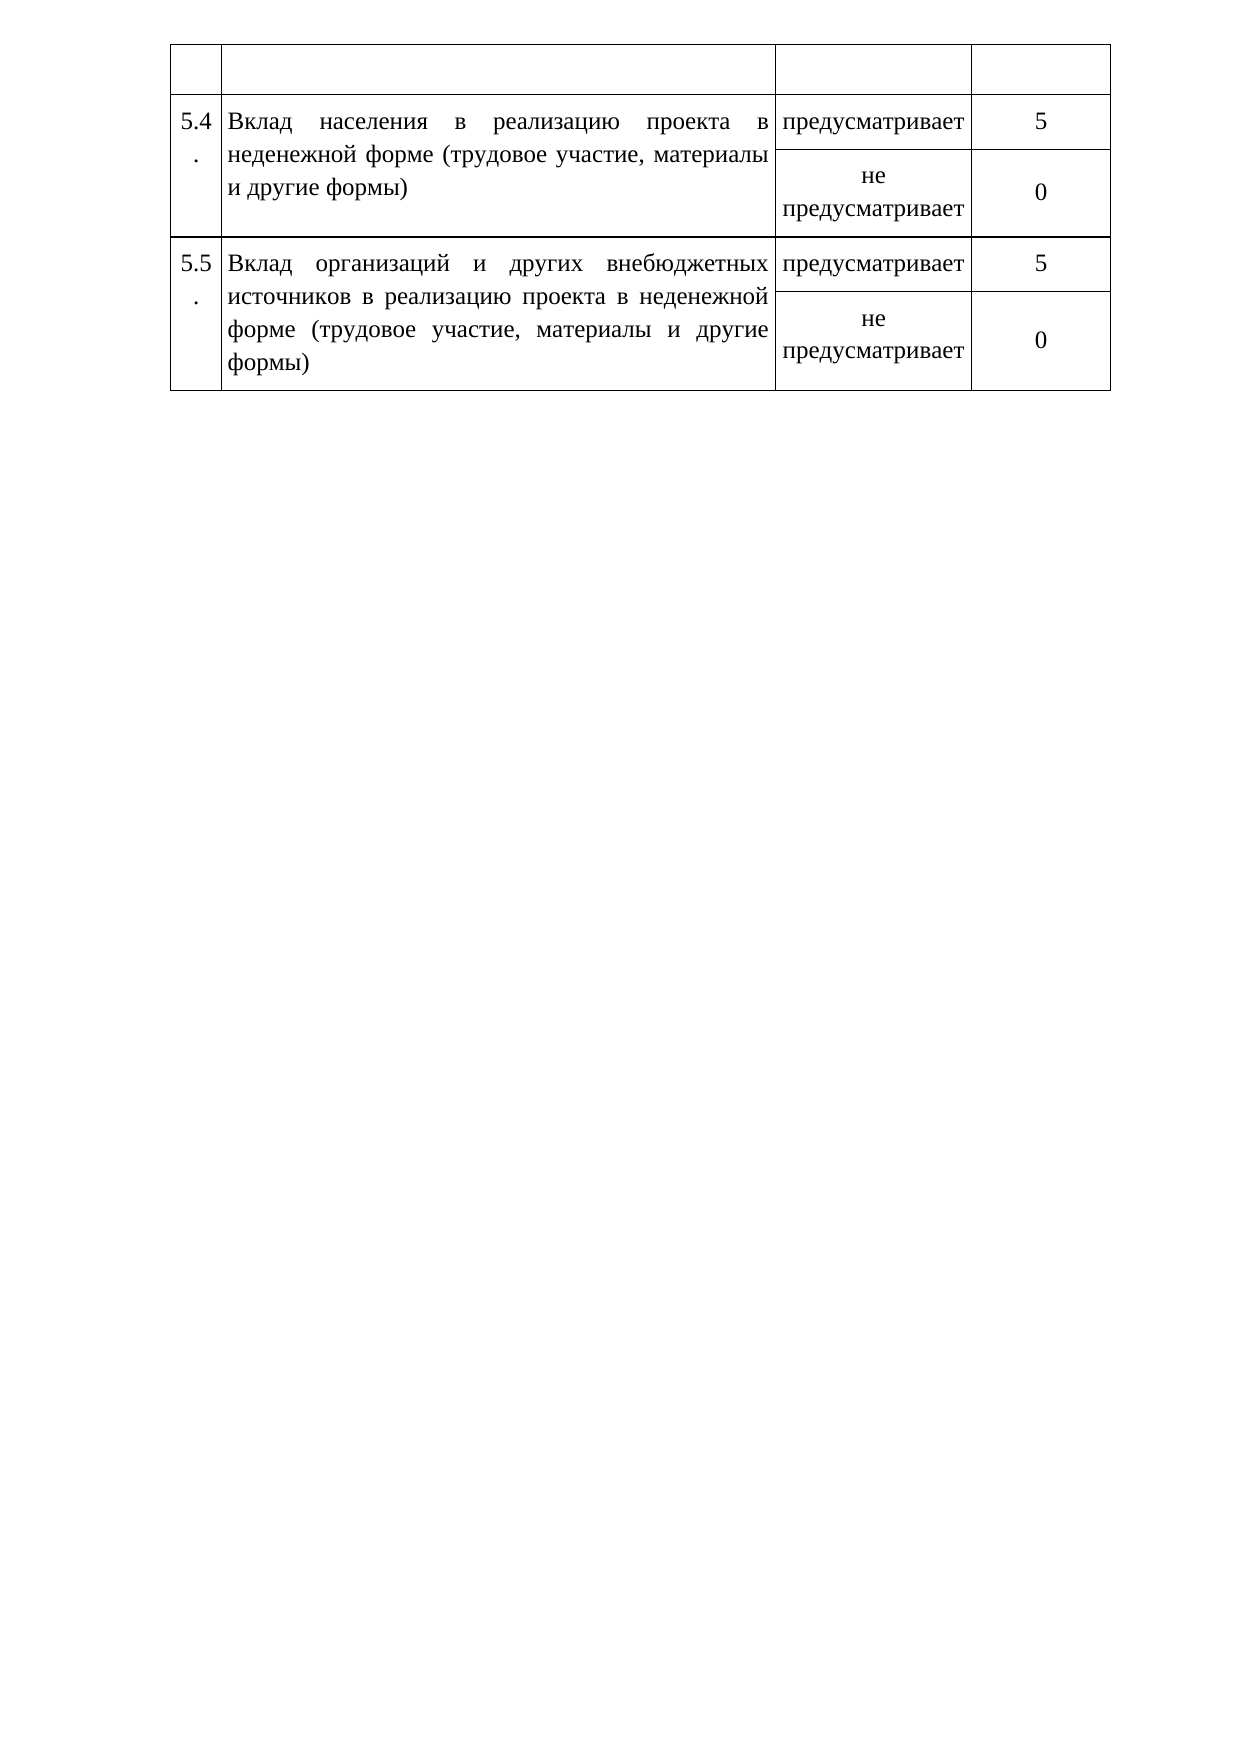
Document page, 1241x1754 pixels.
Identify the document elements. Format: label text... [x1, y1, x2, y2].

table_cell 0% [776, 45, 971, 94]
table_cell предусматривает [776, 238, 971, 291]
table_cell не предусматривает [776, 292, 971, 390]
table_cell Вклад организаций и других внебюджетных источников в реализацию проекта в неденежной форме (трудовое участие, материалы и другие формы) [222, 238, 775, 390]
table_cell Вклад населения в реализацию проекта в неденежной форме (трудовое участие, материалы и другие формы) [222, 95, 775, 236]
table_cell 0 [972, 150, 1110, 236]
table_cell 5.5. [171, 238, 221, 390]
table_cell 5 [972, 238, 1110, 291]
table_cell предусматривает [776, 95, 971, 149]
table_cell 5 [972, 95, 1110, 149]
table_cell 5.4. [171, 95, 221, 236]
table_cell не предусматривает [776, 150, 971, 236]
table_cell 0 [972, 292, 1110, 390]
table_cell 0 [972, 45, 1110, 94]
